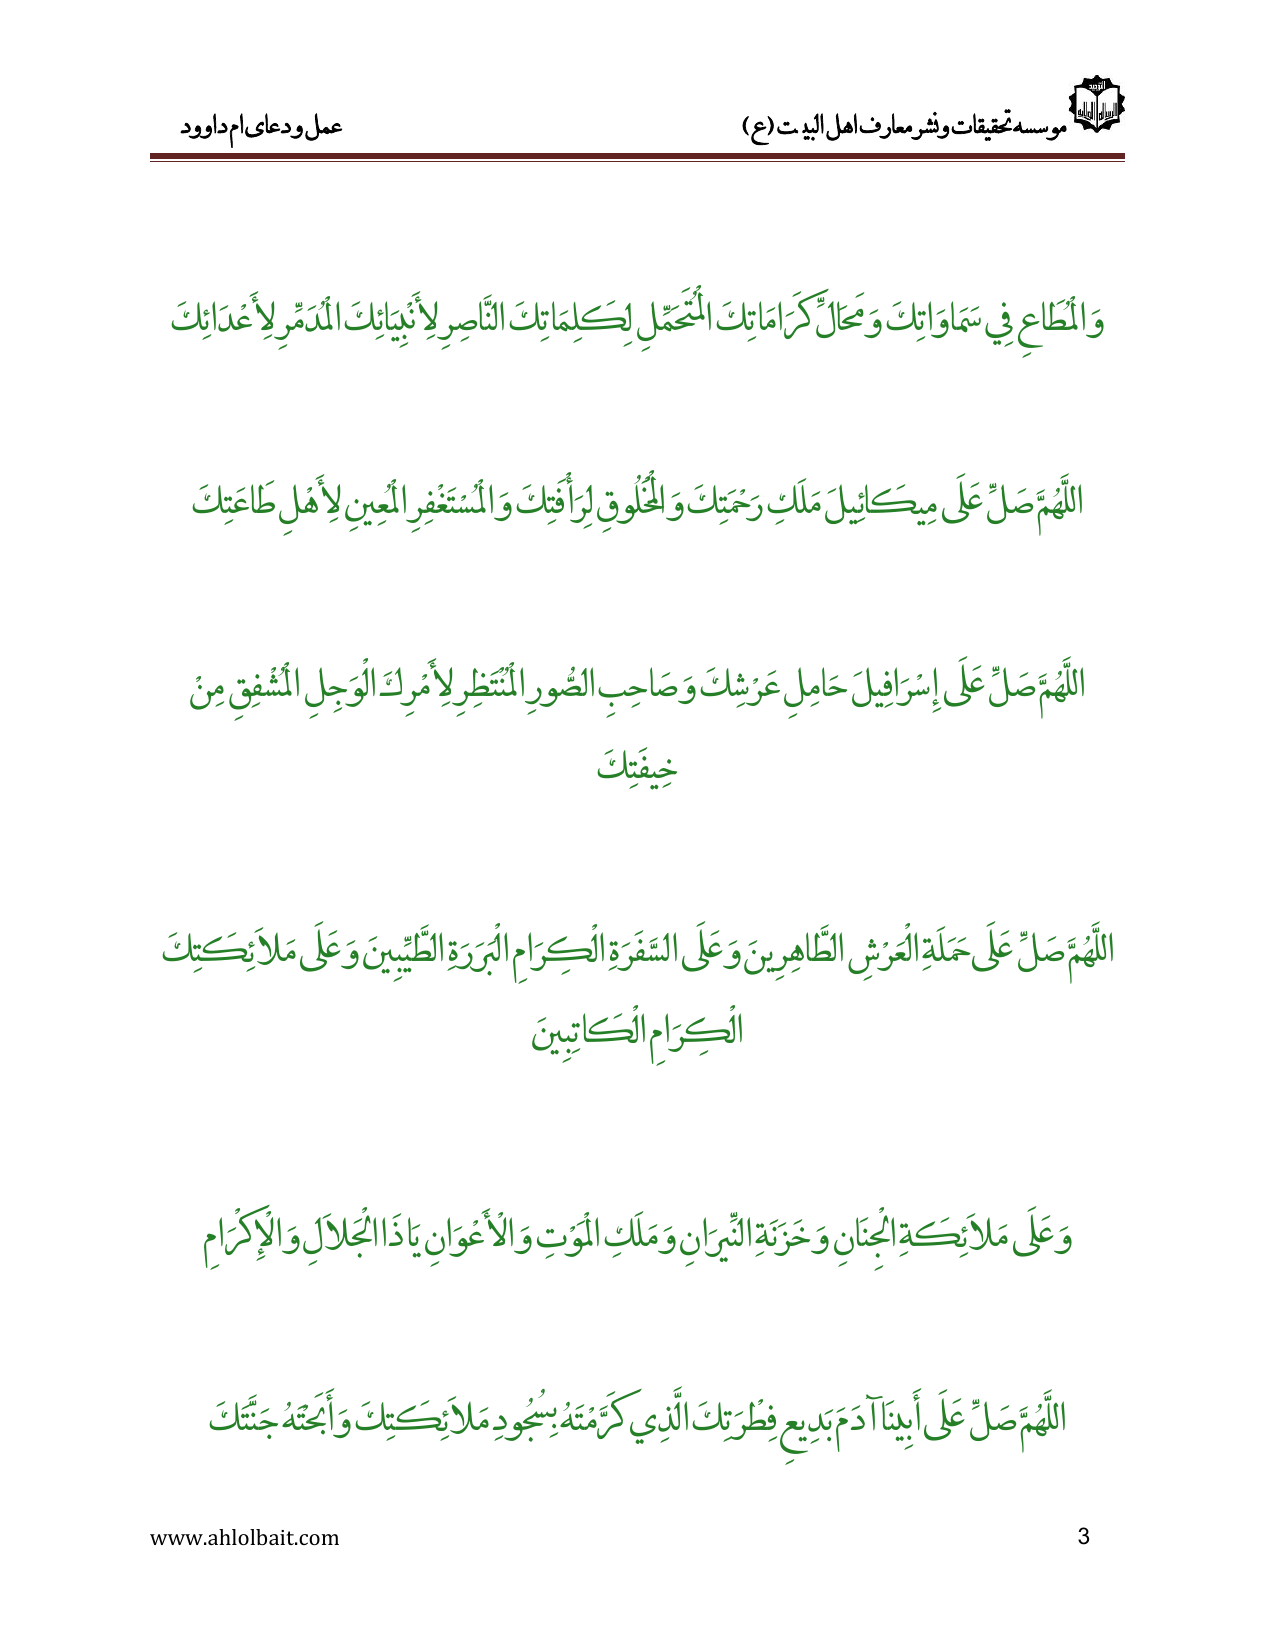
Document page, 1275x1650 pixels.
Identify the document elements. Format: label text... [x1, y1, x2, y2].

text وَ الْمُطَاعِ فِي سَمَاوَاتِكَ وَ مَحَالِّ كَرَامَاتِكَ الْمُتَحَمِّلِ لِكَلِمَاتِكَ النَّاصِرِ لِأَنْبِيَائِكَ الْمُدَمِّرِ لِأَعْدَائِكَ‏ [150, 290, 1125, 361]
picture [1068, 75, 1125, 133]
text وَ عَلَى مَلاَئِكَةِ الْجِنَانِ وَ خَزَنَةِ النِّيرَانِ وَ مَلَكِ الْمَوْتِ وَ الْأَعْوَانِ يَا ذَا الْجَلاَلِ وَ الْإِكْرَامِ‏ [150, 1207, 1125, 1277]
text اللَّهُمَّ صَلِّ عَلَى أَبِينَا آدَمَ بَدِيعِ فِطْرَتِكَ الَّذِي كَرَّمْتَهُ بِسُجُودِ مَلاَئِكَتِكَ وَ أَبَحْتَهُ جَنَّتَكَ‏ [150, 1309, 1125, 1461]
text اللَّهُمَّ صَلِّ عَلَى مِيكَائِيلَ مَلَكِ رَحْمَتِكَ وَ الْمَخْلُوقِ لِرَأْفَتِكَ وَ الْمُسْتَغْفِرِ الْمُعِينِ لِأَهْلِ طَاعَتِكَ‏ [150, 392, 1125, 544]
text اللَّهُمَّ صَلِّ عَلَى إِسْرَافِيلَ حَامِلِ عَرْشِكَ وَ صَاحِبِ الصُّورِ الْمُنْتَظِرِ لِأَمْرِكَ الْوَجِلِ الْمُشْفِقِ مِنْ خِيفَتِكَ‏ [150, 575, 1125, 809]
text اللَّهُمَّ صَلِّ عَلَى حَمَلَةِ الْعَرْشِ الطَّاهِرِينَ وَ عَلَى السَّفَرَةِ الْكِرَامِ الْبَرَرَةِ الطَّيِّبِينَ وَ عَلَى مَلاَئِكَتِكَ الْكِرَامِ الْكَاتِبِينَ‏ [150, 840, 1125, 1073]
